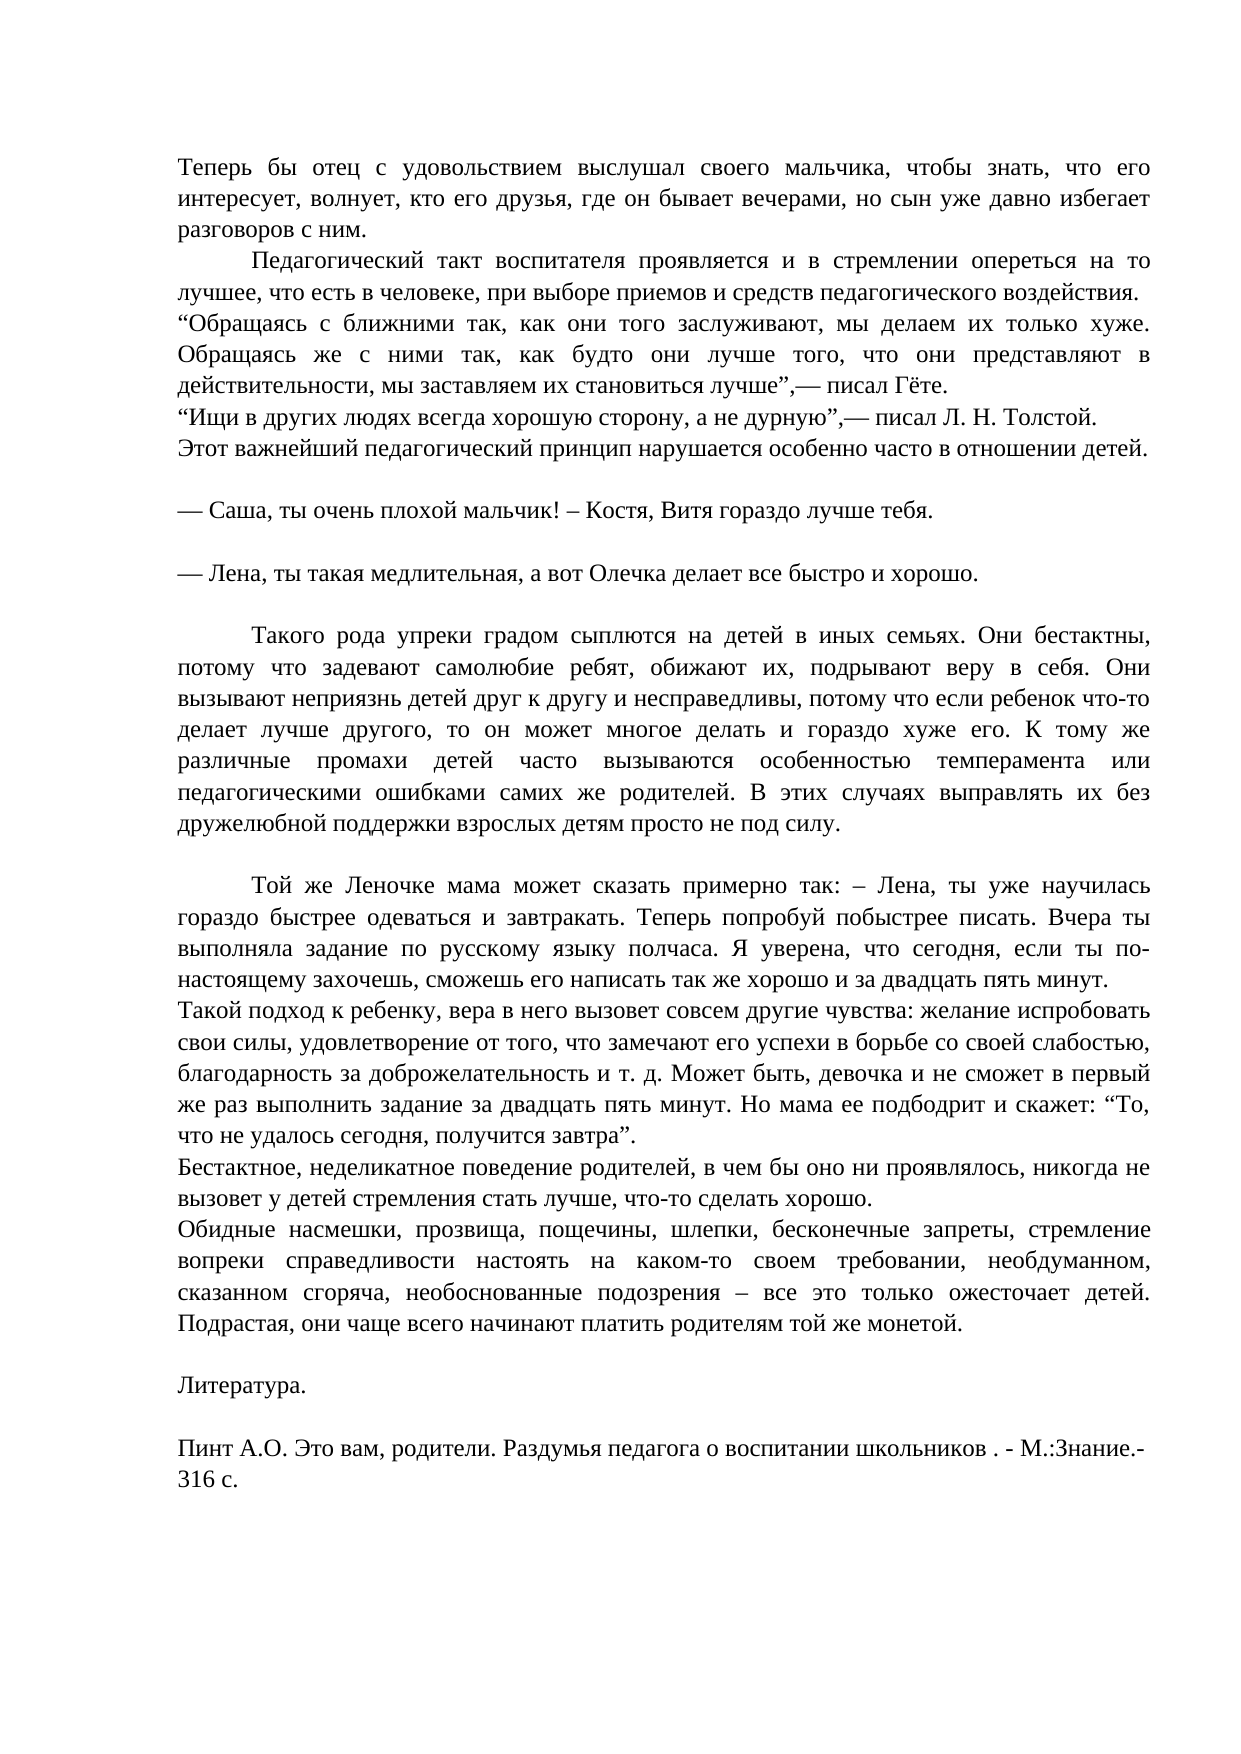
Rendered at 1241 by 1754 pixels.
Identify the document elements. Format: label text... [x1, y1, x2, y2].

text Бестактное, неделикатное поведение родителей, в чем бы оно ни проявлялось, никогда не вызовет у детей стремления стать лучше, что-то сделать хорошо. [177, 1149, 1152, 1212]
text Этот важнейший педагогический принцип нарушается особенно часто в отношении детей. [177, 431, 1152, 462]
text Той же Леночке мама может сказать примерно так: – Лена, ты уже научилась гораздо быстрее одеваться и завтракать. Теперь попробуй побыстрее писать. Вчера ты выполняла задание по русскому языку полчаса. Я уверена, что сегодня, если ты по-настоящему захочешь, сможешь его написать так же хорошо и за двадцать пять минут. [177, 868, 1152, 993]
text — Саша, ты очень плохой мальчик! – Костя, Витя гораздо лучше тебя. [177, 493, 1152, 524]
text Теперь бы отец с удовольствием выслушал своего мальчика, чтобы знать, что его интересует, волнует, кто его друзья, где он бывает вечерами, но сын уже давно избегает разговоров с ним. [177, 149, 1152, 243]
text Такой подход к ребенку, вера в него вызовет совсем другие чувства: желание испробовать свои силы, удовлетворение от того, что замечают его успехи в борьбе со своей слабостью, благодарность за доброжелательность и т. д. Может быть, девочка и не сможет в первый же раз выполнить задание за двадцать пять минут. Но мама ее подбодрит и скажет: “То, что не удалось сегодня, получится завтра”. [177, 993, 1152, 1149]
text — Лена, ты такая медлительная, а вот Олечка делает все быстро и хорошо. [177, 556, 1152, 587]
text “Ищи в других людях всегда хорошую сторону, а не дурную”,— писал Л. Н. Толстой. [177, 399, 1152, 431]
text “Обращаясь с ближними так, как они того заслуживают, мы делаем их только хуже. Обращаясь же с ними так, как будто они лучше того, что они представляют в действительности, мы заставляем их становиться лучше”,— писал Гёте. [177, 306, 1152, 399]
text Литература. [177, 1368, 1152, 1399]
text Такого рода упреки градом сыплются на детей в иных семьях. Они бестактны, потому что задевают самолюбие ребят, обижают их, подрывают веру в себя. Они вызывают неприязнь детей друг к другу и несправедливы, потому что если ребенок что-то делает лучше другого, то он может многое делать и гораздо хуже его. К тому же различные промахи детей часто вызываются особенностью темперамента или педагогическими ошибками самих же родителей. В этих случаях выправлять их без дружелюбной поддержки взрослых детям просто не под силу. [177, 618, 1152, 837]
text Пинт А.О. Это вам, родители. Раздумья педагога о воспитании школьников . - М.:Знание.-316 с. [177, 1431, 1152, 1493]
text Обидные насмешки, прозвища, пощечины, шлепки, бесконечные запреты, стремление вопреки справедливости настоять на каком-то своем требовании, необдуманном, сказанном сгоряча, необоснованные подозрения – все это только ожесточает детей. Подрастая, они чаще всего начинают платить родителям той же монетой. [177, 1212, 1152, 1337]
text Педагогический такт воспитателя проявляется и в стремлении опереться на то лучшее, что есть в человеке, при выборе приемов и средств педагогического воздействия. [177, 243, 1152, 306]
